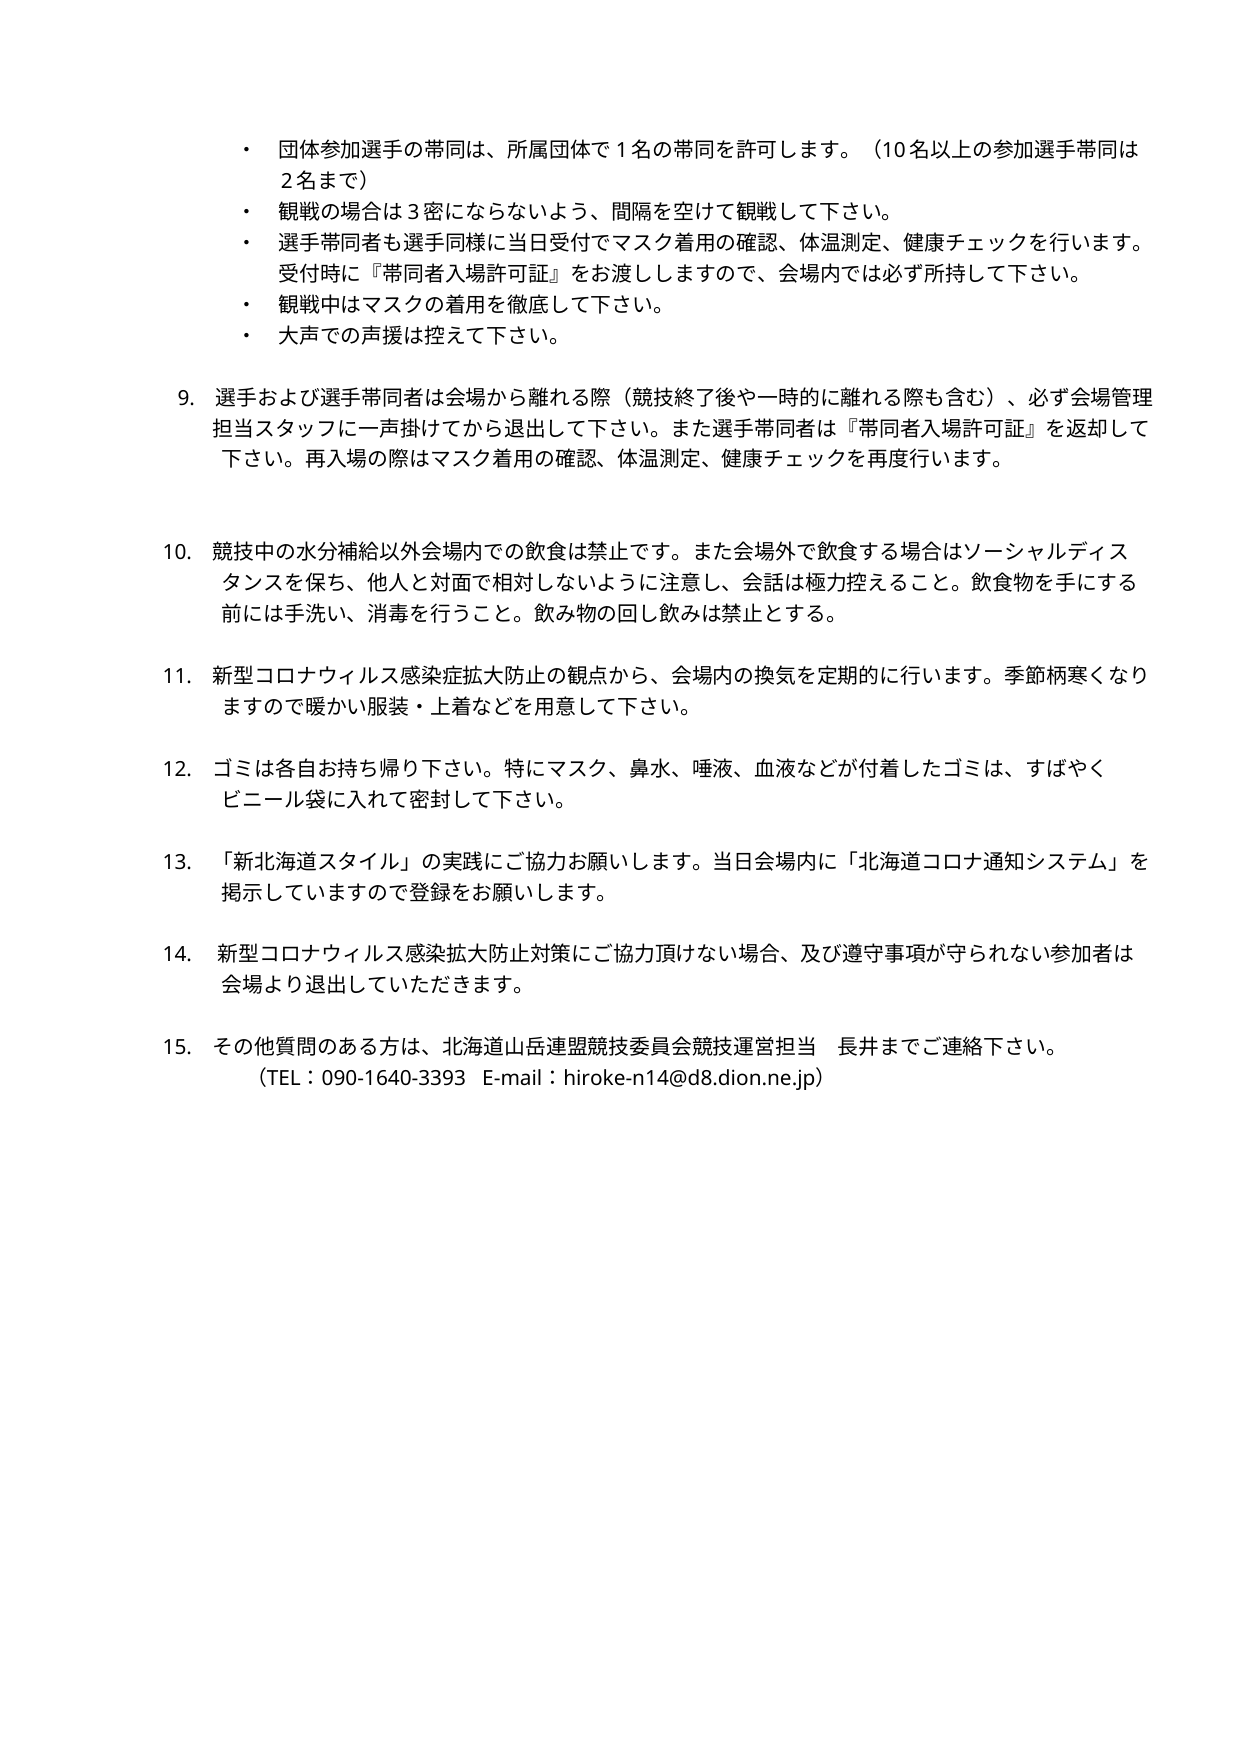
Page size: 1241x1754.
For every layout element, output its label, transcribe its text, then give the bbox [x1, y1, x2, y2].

text ビニール袋に入れて密封して下さい。 [89, 783, 1167, 814]
text タンスを保ち、他人と対面で相対しないように注意し、会話は極力控えること。飲食物を手にする [89, 566, 1167, 597]
text 13. 「新北海道スタイル」の実践にご協力お願いします。当日会場内に「北海道コロナ通知システム」を [89, 844, 1167, 876]
text ・ 大声での声援は控えて下さい。 [89, 319, 1167, 349]
text ・ 観戦の場合は3密にならないよう、間隔を空けて観戦して下さい。 [89, 195, 1167, 226]
text 前には手洗い、消毒を行うこと。飲み物の回し飲みは禁止とする。 [89, 597, 1167, 628]
text ・ 観戦中はマスクの着用を徹底して下さい。 [89, 288, 1167, 319]
text 受付時に『帯同者入場許可証』をお渡ししますので、会場内では必ず所持して下さい。 [89, 257, 1167, 288]
text 10. 競技中の水分補給以外会場内での飲食は禁止です。また会場外で飲食する場合はソーシャルディス [89, 535, 1167, 566]
text 掲示していますので登録をお願いします。 [89, 876, 1167, 906]
text 会場より退出していただきます。 [89, 968, 1167, 999]
text 11. 新型コロナウィルス感染症拡大防止の観点から、会場内の換気を定期的に行います。季節柄寒くなり [89, 659, 1167, 690]
text ・ 選手帯同者も選手同様に当日受付でマスク着用の確認、体温測定、健康チェックを行います。 [89, 226, 1167, 257]
text 12. ゴミは各自お持ち帰り下さい。特にマスク、鼻水、唾液、血液などが付着したゴミは、すばやく [89, 752, 1167, 783]
text 下さい。再入場の際はマスク着用の確認、体温測定、健康チェックを再度行います。 [89, 442, 1167, 473]
text ますので暖かい服装・上着などを用意して下さい。 [89, 690, 1167, 721]
text 9. 選手および選手帯同者は会場から離れる際（競技終了後や一時的に離れる際も含む）、必ず会場管理 [89, 381, 1167, 411]
text ・ 団体参加選手の帯同は、所属団体で1名の帯同を許可します。（10名以上の参加選手帯同は [89, 133, 1167, 164]
text 14. 新型コロナウィルス感染拡大防止対策にご協力頂けない場合、及び遵守事項が守られない参加者は [89, 937, 1167, 968]
text 15. その他質問のある方は、北海道山岳連盟競技委員会競技運営担当 長井までご連絡下さい。 [89, 1030, 1167, 1061]
text （TEL：090-1640-3393 E-mail：hiroke-n14@d8.dion.ne.jp） [89, 1061, 1167, 1092]
text 2名まで） [89, 164, 1167, 195]
text 担当スタッフに一声掛けてから退出して下さい。また選手帯同者は『帯同者入場許可証』を返却して [89, 411, 1167, 442]
